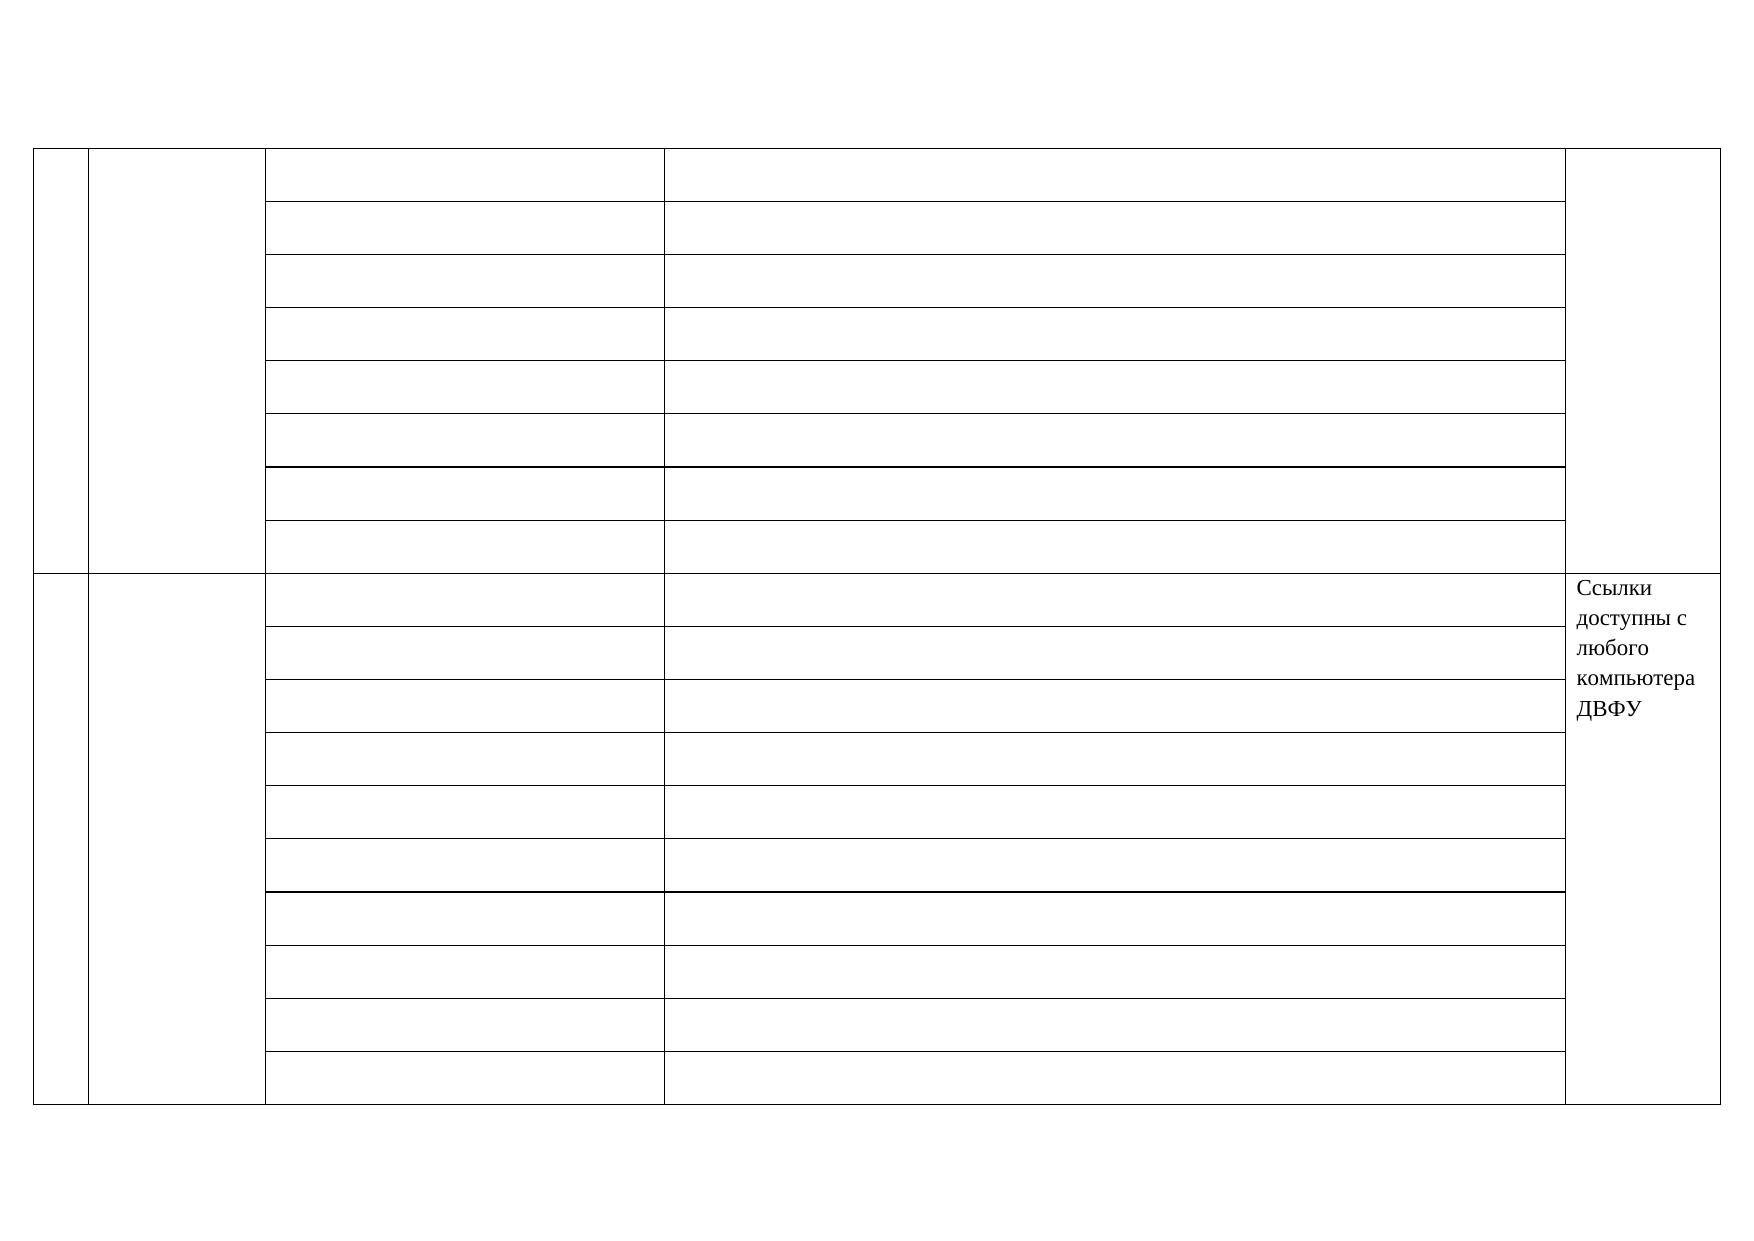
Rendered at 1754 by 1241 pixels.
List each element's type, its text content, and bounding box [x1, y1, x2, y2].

table_cell [89, 574, 265, 1104]
table_cell [266, 574, 664, 626]
table_cell Ссылки доступны с любого компьютера ДВФУ [1566, 574, 1720, 1104]
table_cell [665, 627, 1565, 679]
table_cell [665, 202, 1565, 254]
table_cell [665, 733, 1565, 785]
table_cell [266, 255, 664, 307]
table_cell [266, 521, 664, 573]
table_cell [665, 361, 1565, 413]
table_cell [665, 255, 1565, 307]
table_cell [266, 786, 664, 838]
table_cell [266, 202, 664, 254]
table_cell [665, 946, 1565, 998]
table_cell [266, 149, 664, 201]
table_cell [266, 308, 664, 360]
table_cell [266, 1052, 664, 1104]
table_cell [266, 839, 664, 891]
table_cell [665, 893, 1565, 944]
table_cell [665, 680, 1565, 732]
table_cell [266, 627, 664, 679]
table_cell [665, 521, 1565, 573]
table_cell [266, 946, 664, 998]
table_cell [266, 999, 664, 1051]
table_cell [34, 574, 88, 1104]
table_cell [266, 414, 664, 466]
table_cell [665, 839, 1565, 891]
table_cell [665, 308, 1565, 360]
table_cell [665, 999, 1565, 1051]
table_cell [665, 786, 1565, 838]
table_cell [266, 468, 664, 519]
table_cell [665, 1052, 1565, 1104]
table_cell [665, 414, 1565, 466]
table_cell [266, 361, 664, 413]
table_cell [665, 149, 1565, 201]
table_cell [266, 733, 664, 785]
table_cell [665, 468, 1565, 519]
table_cell [266, 680, 664, 732]
table_cell [665, 574, 1565, 626]
table_cell [266, 893, 664, 944]
